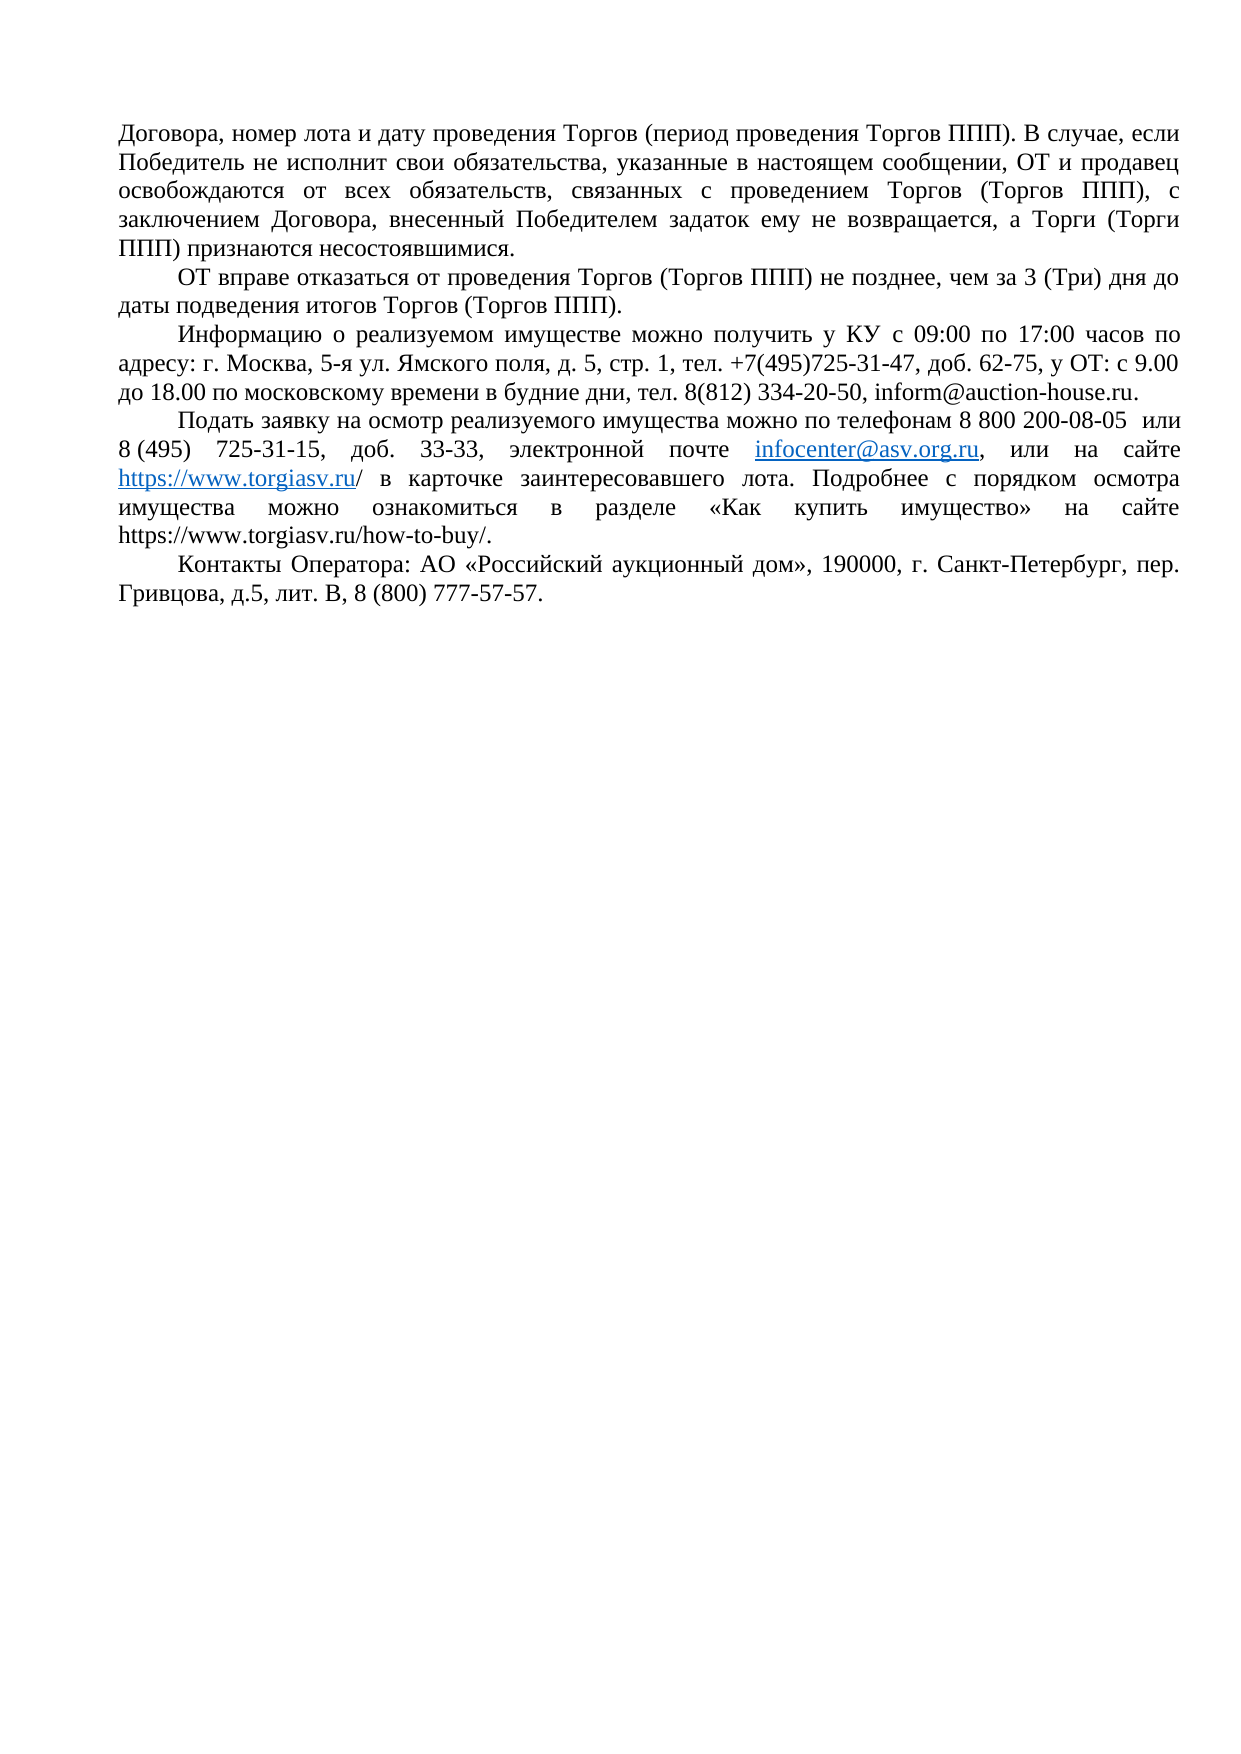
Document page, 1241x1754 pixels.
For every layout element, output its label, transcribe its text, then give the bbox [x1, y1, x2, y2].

text Информацию о реализуемом имуществе можно получить у КУ с 09:00 по 17:00 часов по адресу: г. Москва, 5-я ул. Ямского поля, д. 5, стр. 1, тел. +7(495)725-31-47, доб. 62-75, у ОТ: с 9.00 до 18.00 по московскому времени в будние дни, тел. 8(812) 334-20-50, inform@auction-house.ru. [118, 319, 1181, 406]
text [118, 118, 1181, 262]
text ОТ вправе отказаться от проведения Торгов (Торгов ППП) не позднее, чем за 3 (Три) дня до даты подведения итогов Торгов (Торгов ППП). [118, 262, 1181, 319]
text Контакты Оператора: АО «Российский аукционный дом», 190000, г. Санкт-Петербург, пер. Гривцова, д.5, лит. В, 8 (800) 777-57-57. [118, 549, 1181, 607]
text Подать заявку на осмотр реализуемого имущества можно по телефонам 8 800 200-08-05 или 8 (495) 725-31-15, доб. 33-33, электронной почте infocenter@asv.org.ru, или на сайте https://www.torgiasv.ru/ в карточке заинтересовавшего лота. Подробнее с порядком осмотра имущества можно ознакомиться в разделе «Как купить имущество» на сайте https://www.torgiasv.ru/how-to-buy/. [118, 406, 1181, 549]
